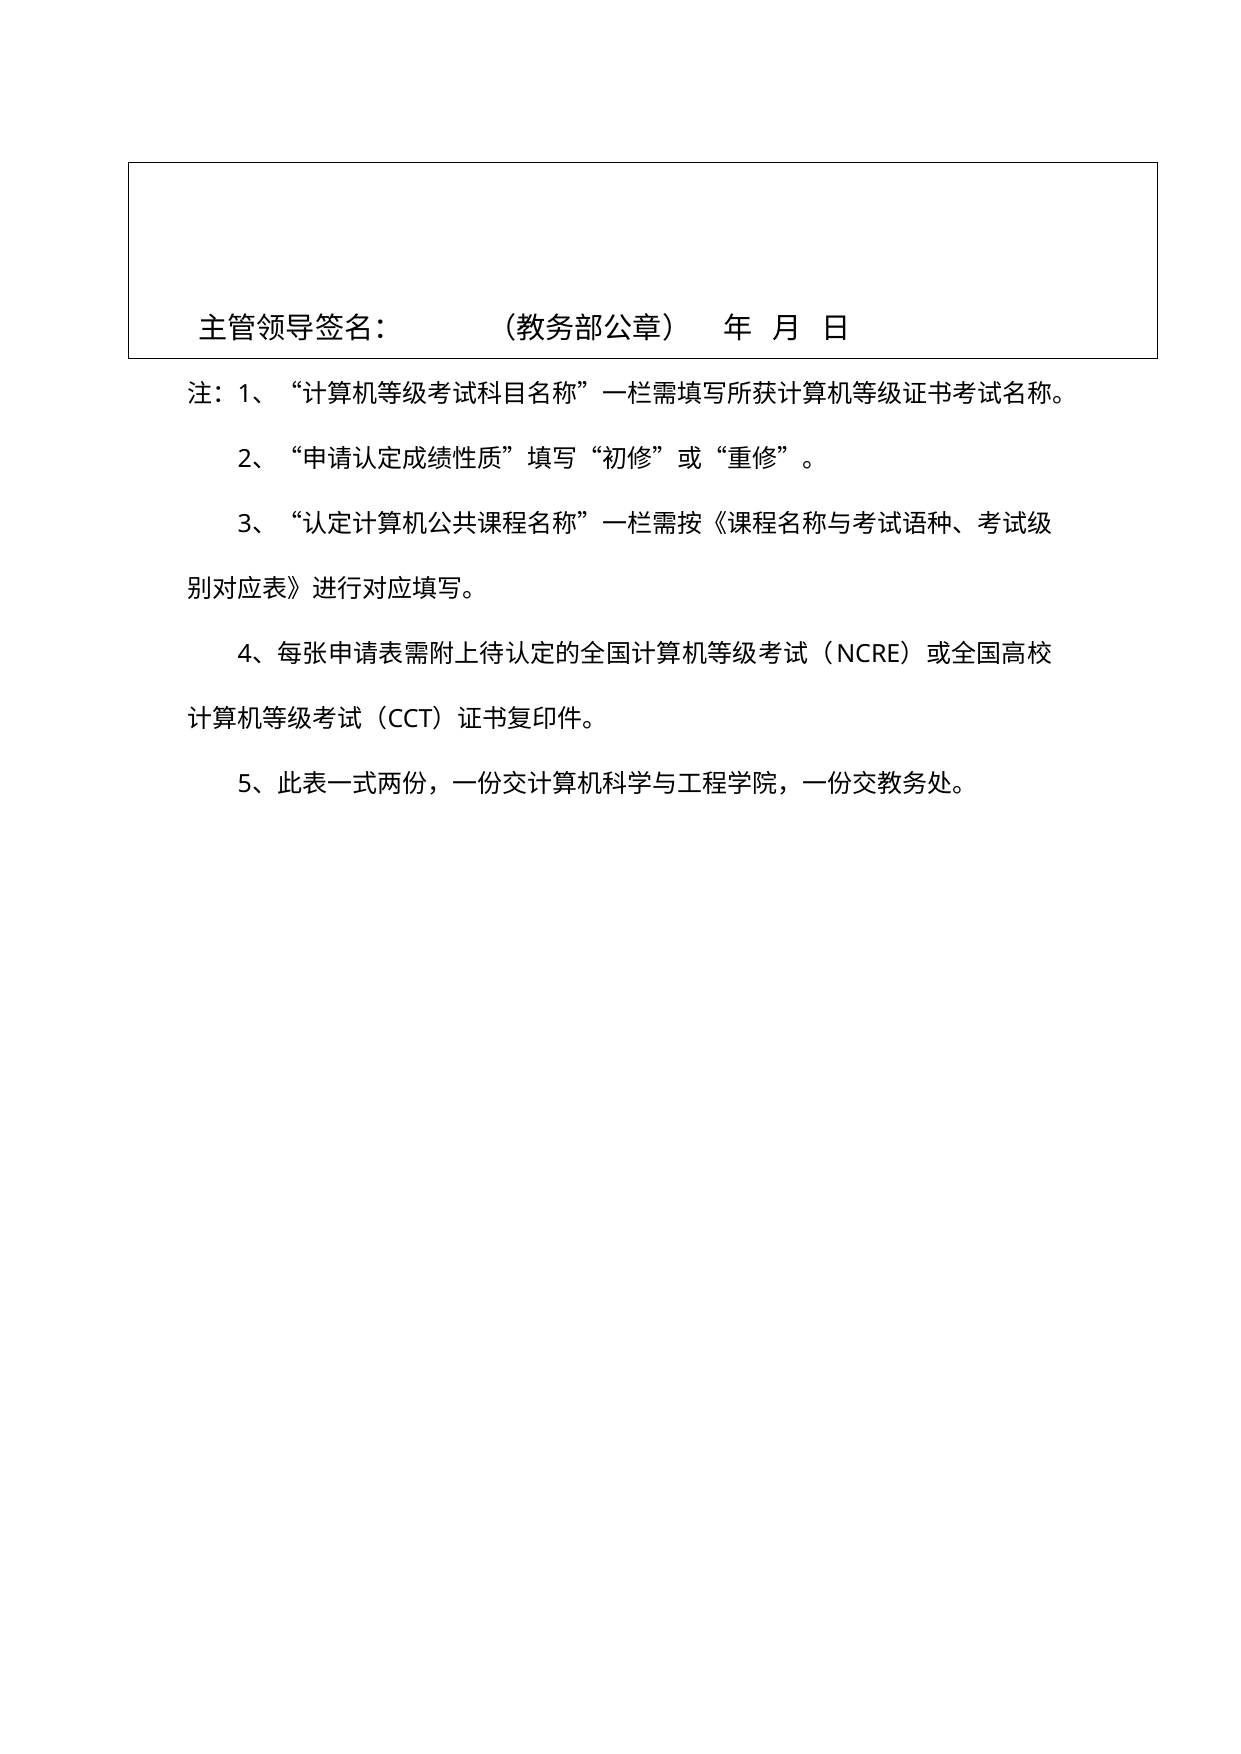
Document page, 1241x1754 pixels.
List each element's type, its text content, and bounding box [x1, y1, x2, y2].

text 3、“认定计算机公共课程名称”一栏需按《课程名称与考试语种、考试级别对应表》进行对应填写。 [187, 489, 1053, 619]
text 5、此表一式两份，一份交计算机科学与工程学院，一份交教务处。 [187, 749, 1053, 814]
text 注：1、“计算机等级考试科目名称”一栏需填写所获计算机等级证书考试名称。 [187, 359, 1053, 424]
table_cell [129, 163, 1157, 358]
text 4、每张申请表需附上待认定的全国计算机等级考试（NCRE）或全国高校计算机等级考试（CCT）证书复印件。 [187, 619, 1053, 749]
text 2、“申请认定成绩性质”填写“初修”或“重修”。 [187, 424, 1053, 489]
